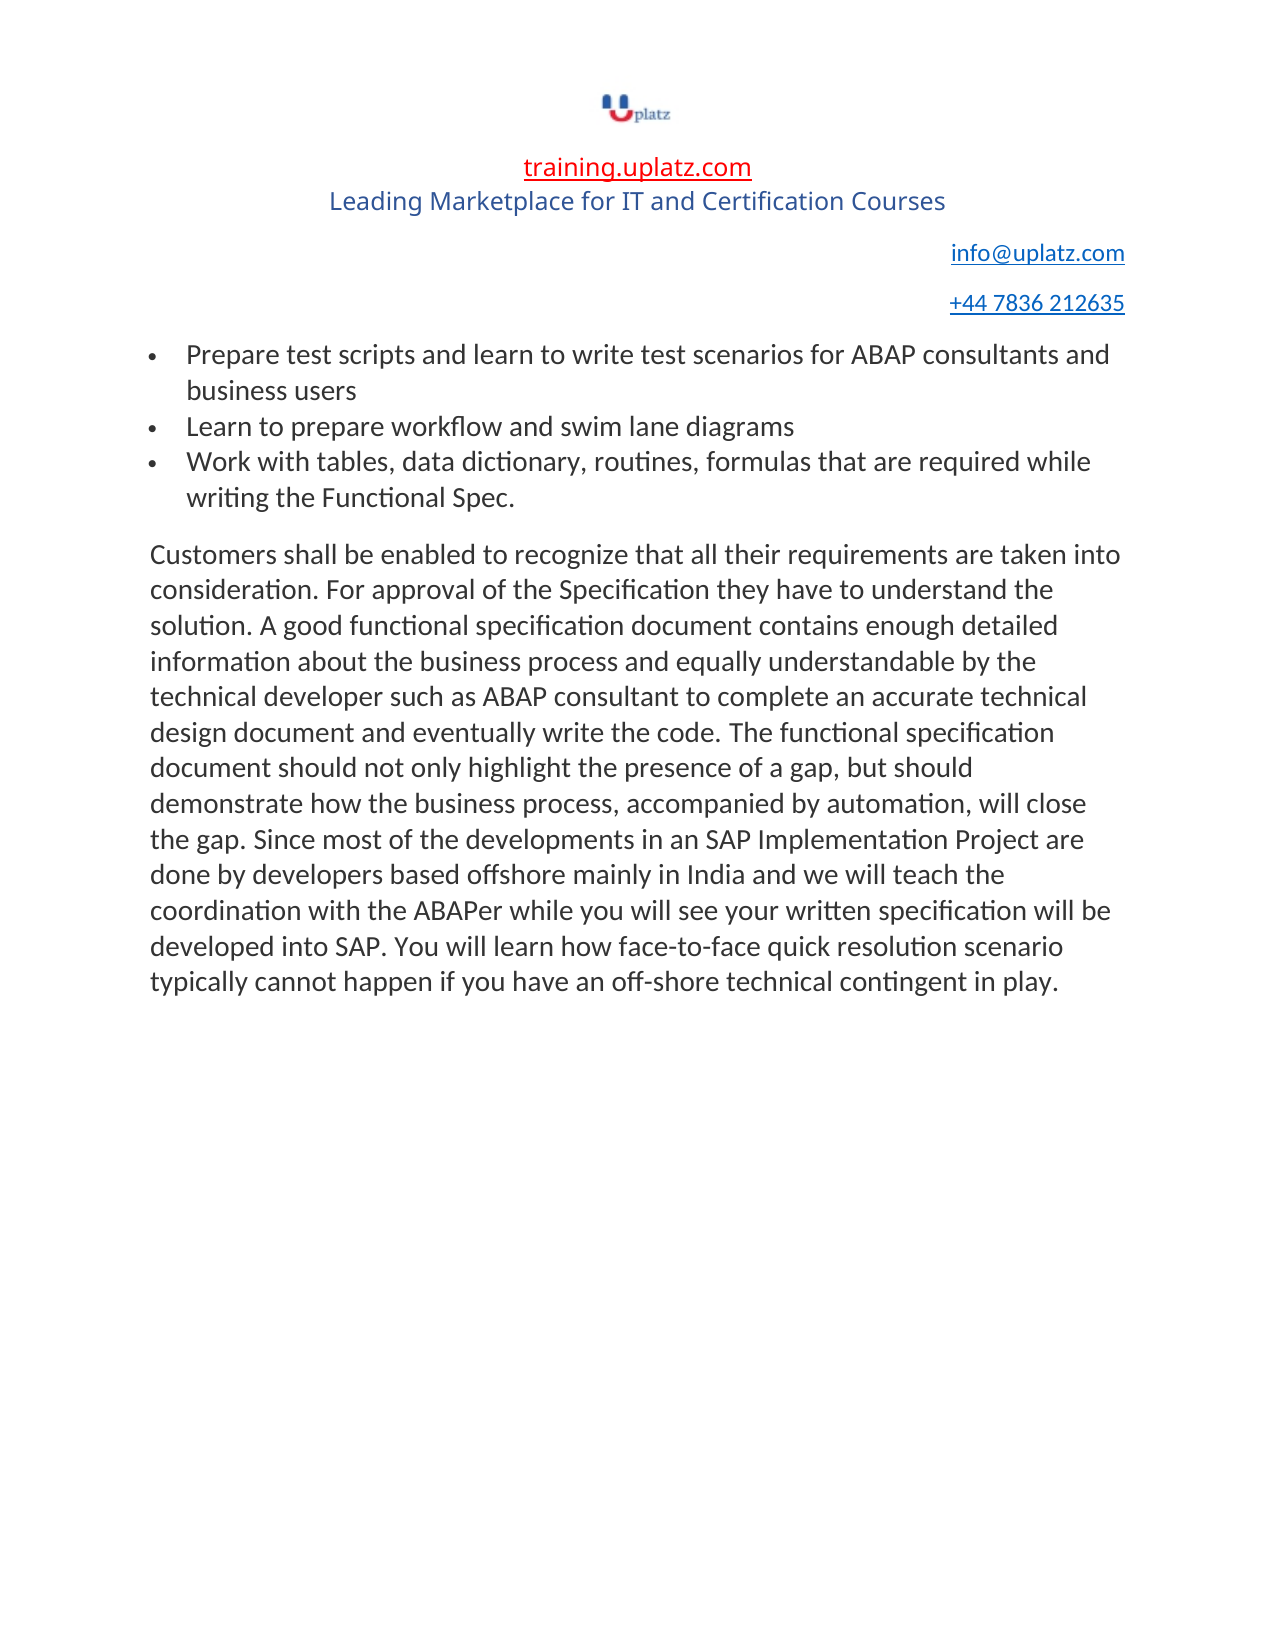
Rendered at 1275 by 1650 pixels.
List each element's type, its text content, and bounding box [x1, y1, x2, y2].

list Work with tables, data dictionary, routines, formulas that are required while writing the Functional Spec. [148, 443, 1125, 514]
list Learn to prepare workflow and swim lane diagrams [148, 408, 1125, 443]
text Customers shall be enabled to recognize that all their requirements are taken into consideration. For approval of the Specification they have to understand the solution. A good functional specification document contains enough detailed information about the business process and equally understandable by the technical developer such as ABAP consultant to complete an accurate technical design document and eventually write the code. The functional specification document should not only highlight the presence of a gap, but should demonstrate how the business process, accompanied by automation, will close the gap. Since most of the developments in an SAP Implementation Project are done by developers based offshore mainly in India and we will teach the coordination with the ABAPer while you will see your written specification will be developed into SAP. You will learn how face-to-face quick resolution scenario typically cannot happen if you have an off-shore technical contingent in play. [150, 536, 1125, 999]
list Prepare test scripts and learn to write test scenarios for ABAP consultants and business users [148, 336, 1125, 408]
picture [578, 75, 697, 150]
